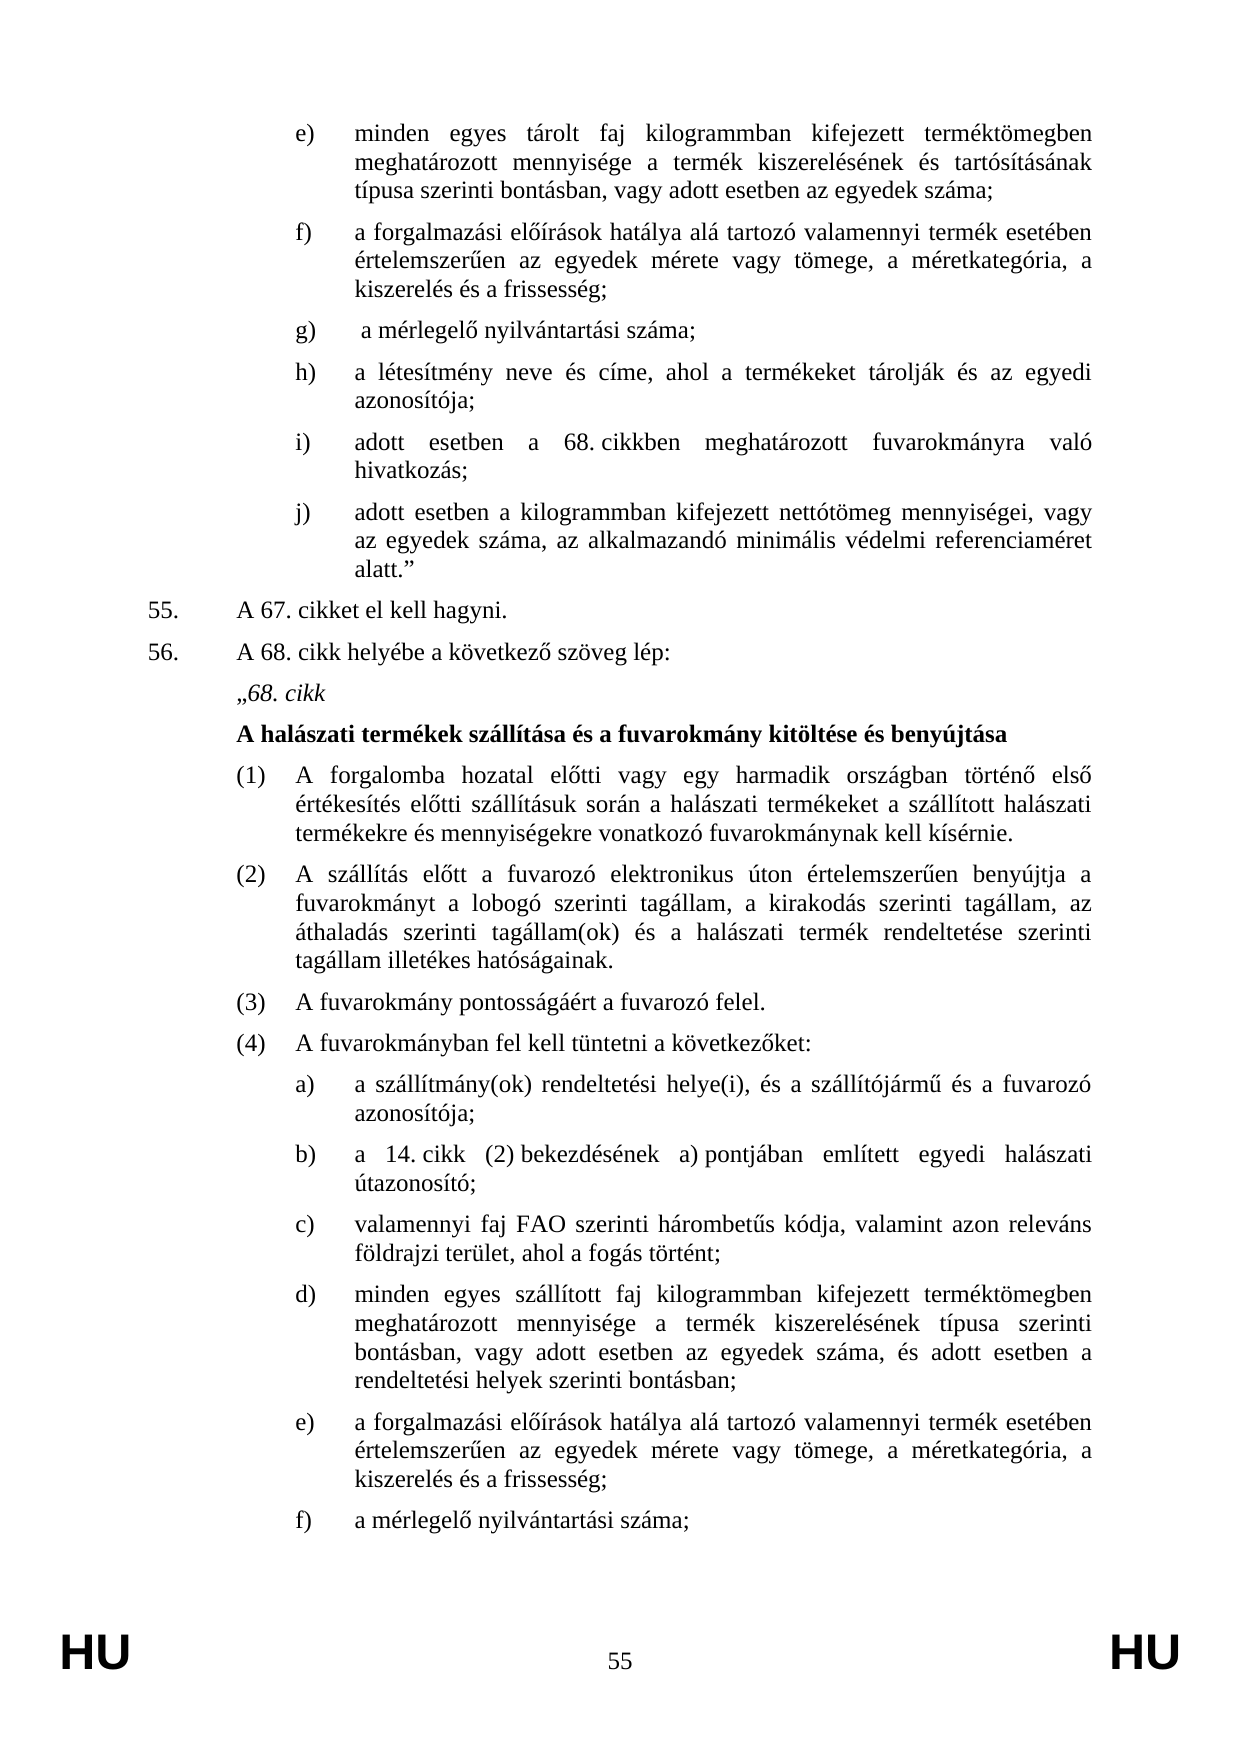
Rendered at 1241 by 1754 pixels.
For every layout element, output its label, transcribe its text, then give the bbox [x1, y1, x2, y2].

text 55. A 67. cikket el kell hagyni. [148, 596, 1093, 624]
text „68. cikk [236, 678, 1093, 707]
text i) adott esetben a 68. cikkben meghatározott fuvarokmányra való hivatkozás; [295, 427, 1093, 484]
text a) a szállítmány(ok) rendeltetési helye(i), és a szállítójármű és a fuvarozó azonosítója; [295, 1069, 1093, 1127]
text e) minden egyes tárolt faj kilogrammban kifejezett terméktömegben meghatározott mennyisége a termék kiszerelésének és tartósításának típusa szerinti bontásban, vagy adott esetben az egyedek száma; [295, 118, 1093, 204]
text g) a mérlegelő nyilvántartási száma; [295, 316, 1093, 344]
text h) a létesítmény neve és címe, ahol a termékeket tárolják és az egyedi azonosítója; [295, 357, 1093, 414]
text c) valamennyi faj FAO szerinti hárombetűs kódja, valamint azon releváns földrajzi terület, ahol a fogás történt; [295, 1209, 1093, 1267]
text d) minden egyes szállított faj kilogrammban kifejezett terméktömegben meghatározott mennyisége a termék kiszerelésének típusa szerinti bontásban, vagy adott esetben az egyedek száma, és adott esetben a rendeltetési helyek szerinti bontásban; [295, 1279, 1093, 1394]
text f) a forgalmazási előírások hatálya alá tartozó valamennyi termék esetében értelemszerűen az egyedek mérete vagy tömege, a méretkategória, a kiszerelés és a frissesség; [295, 217, 1093, 303]
text e) a forgalmazási előírások hatálya alá tartozó valamennyi termék esetében értelemszerűen az egyedek mérete vagy tömege, a méretkategória, a kiszerelés és a frissesség; [295, 1407, 1093, 1493]
text 56. A 68. cikk helyébe a következő szöveg lép: [148, 637, 1093, 666]
text f) a mérlegelő nyilvántartási száma; [295, 1506, 1093, 1534]
text (2) A szállítás előtt a fuvarozó elektronikus úton értelemszerűen benyújtja a fuvarokmányt a lobogó szerinti tagállam, a kirakodás szerinti tagállam, az áthaladás szerinti tagállam(ok) és a halászati termék rendeltetése szerinti tagállam illetékes hatóságainak. [236, 859, 1093, 974]
text A halászati termékek szállítása és a fuvarokmány kitöltése és benyújtása [236, 719, 1093, 748]
text b) a 14. cikk (2) bekezdésének a) pontjában említett egyedi halászati útazonosító; [295, 1139, 1093, 1197]
text j) adott esetben a kilogrammban kifejezett nettótömeg mennyiségei, vagy az egyedek száma, az alkalmazandó minimális védelmi referenciaméret alatt.” [295, 497, 1093, 583]
text (3) A fuvarokmány pontosságáért a fuvarozó felel. [236, 987, 1093, 1016]
text (1) A forgalomba hozatal előtti vagy egy harmadik országban történő első értékesítés előtti szállításuk során a halászati termékeket a szállított halászati termékekre és mennyiségekre vonatkozó fuvarokmánynak kell kísérnie. [236, 761, 1093, 847]
text (4) A fuvarokmányban fel kell tüntetni a következőket: [236, 1028, 1093, 1057]
